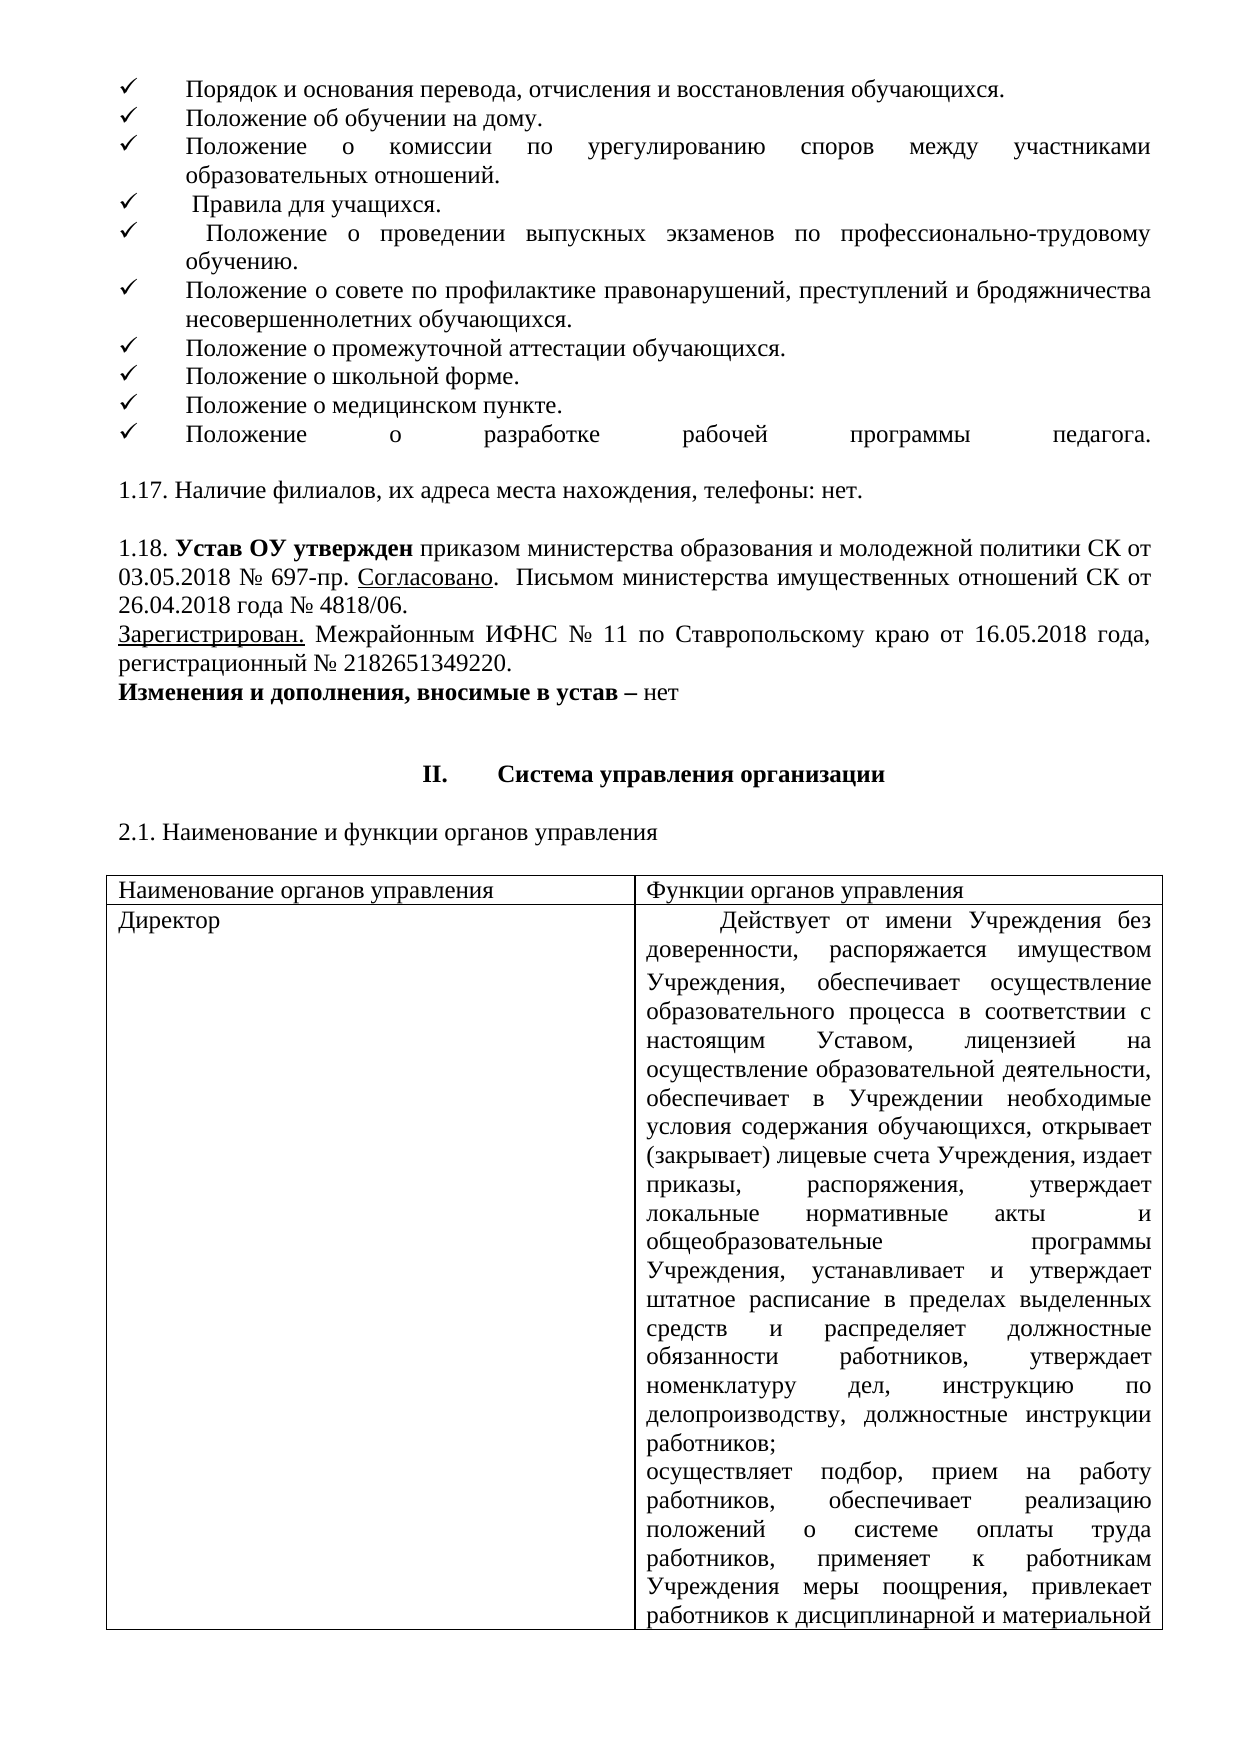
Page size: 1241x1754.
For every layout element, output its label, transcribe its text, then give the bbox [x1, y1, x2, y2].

list Порядок и основания перевода, отчисления и восстановления обучающихся. [118, 74, 1152, 103]
text Изменения и дополнения, вносимые в устав – нет [118, 677, 1152, 706]
text 1.17. Наличие филиалов, их адреса места нахождения, телефоны: нет. [118, 476, 1152, 504]
list Положение о разработке рабочей программы педагога. [118, 419, 1152, 476]
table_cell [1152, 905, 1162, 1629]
list Правила для учащихся. [118, 189, 1152, 218]
list Положение о проведении выпускных экзаменов по профессионально-трудовому обучению. [118, 218, 1152, 275]
list Положение об обучении на дому. [118, 103, 1152, 131]
list Положение о комиссии по урегулированию споров между участниками образовательных отношений. [118, 131, 1152, 189]
text 2.1. Наименование и функции органов управления [118, 817, 1152, 846]
list Положение о совете по профилактике правонарушений, преступлений и бродяжничества несовершеннолетних обучающихся. [118, 275, 1152, 333]
list Положение о школьной форме. [118, 361, 1152, 390]
text Зарегистрирован. Межрайонным ИФНС № 11 по Ставропольскому краю от 16.05.2018 года, регистрационный № 2182651349220. [118, 619, 1152, 677]
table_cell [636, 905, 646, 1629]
list Положение о промежуточной аттестации обучающихся. [118, 333, 1152, 361]
table_header Наименование органов управления [107, 876, 634, 904]
list Положение о медицинском пункте. [118, 390, 1152, 419]
table_header Функции органов управления [636, 876, 1162, 904]
text 1.18. Устав ОУ утвержден приказом министерства образования и молодежной политики СК от 03.05.2018 № 697-пр. Согласовано. Письмом министерства имущественных отношений СК от 26.04.2018 года № 4818/06. [118, 533, 1152, 619]
table_cell Директор [107, 905, 634, 1629]
list Система управления организации [156, 759, 1152, 788]
